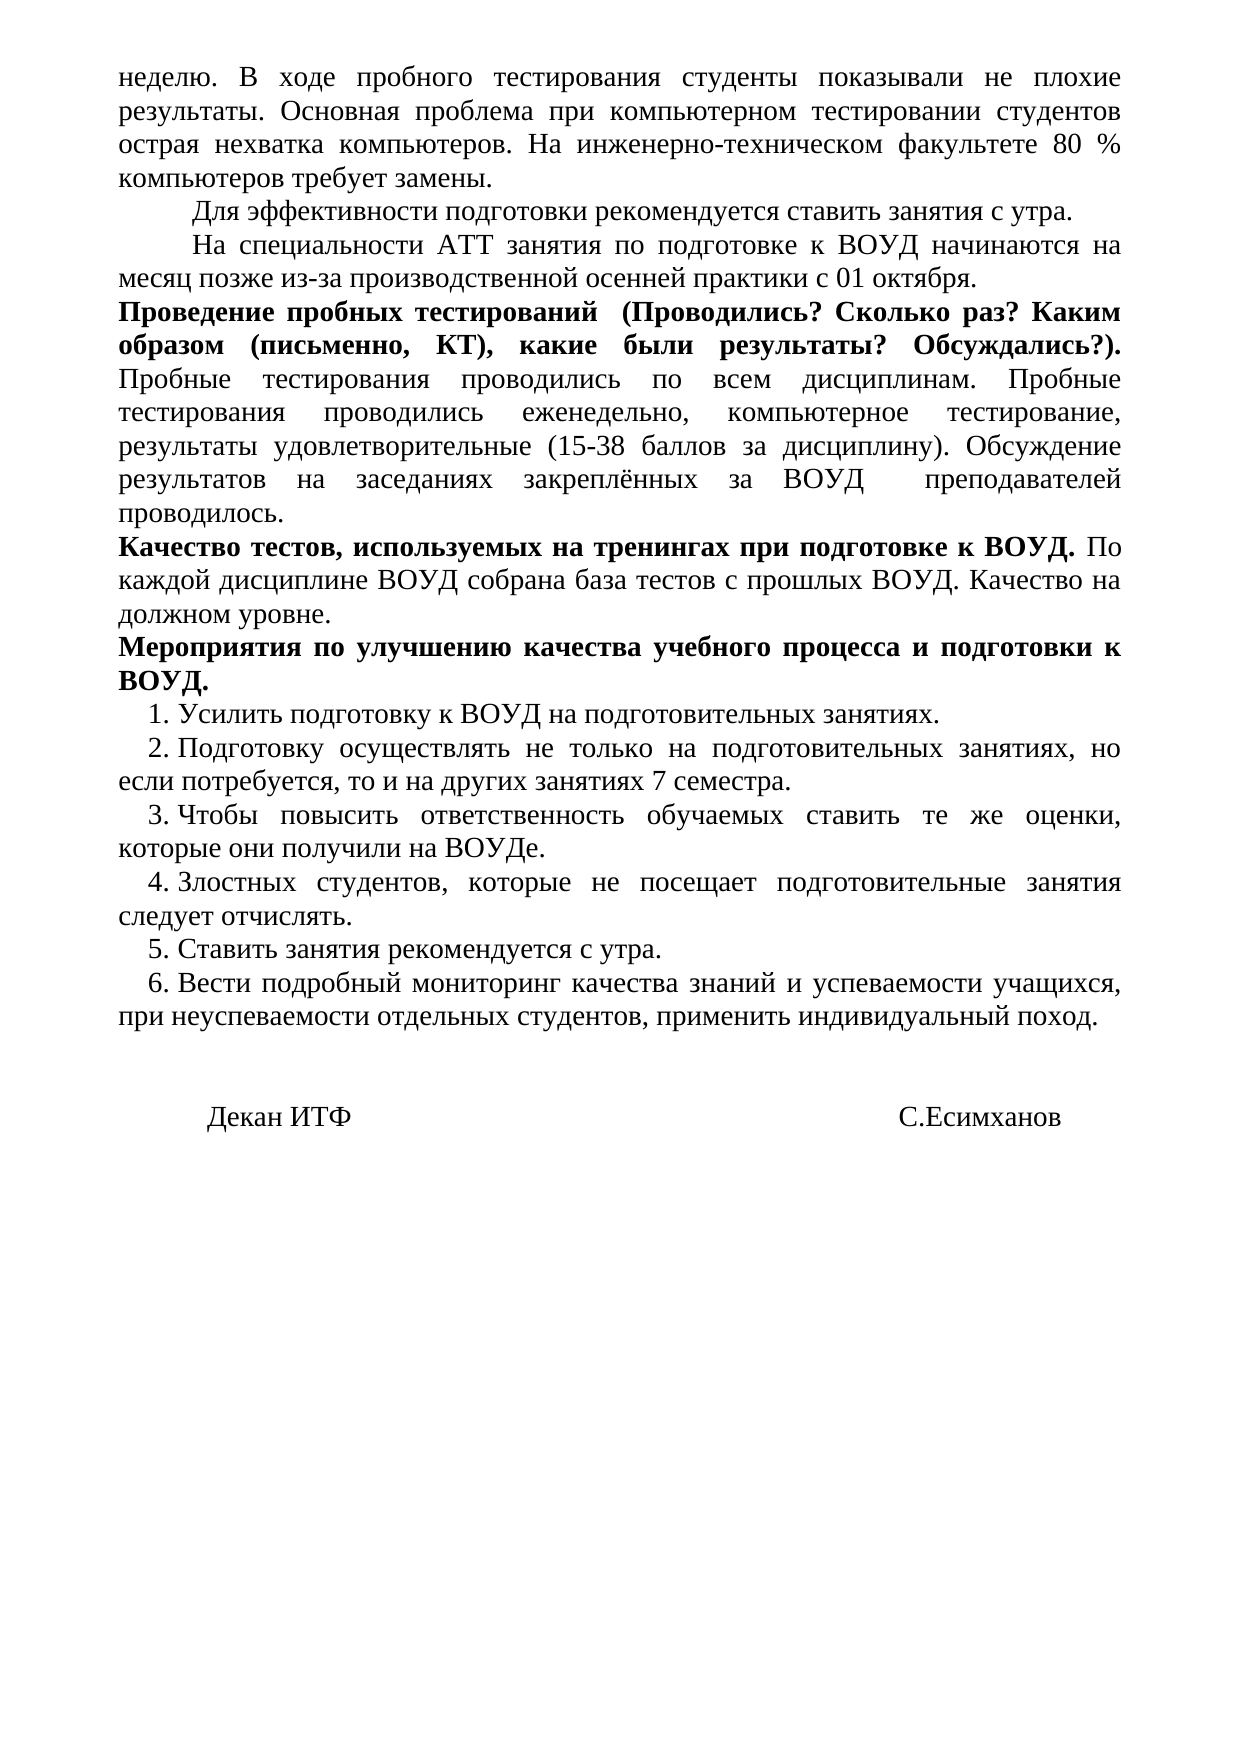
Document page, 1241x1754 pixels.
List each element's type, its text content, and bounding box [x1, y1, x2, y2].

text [118, 59, 1122, 193]
list Декан ИТФ С.Есимханов [207, 1099, 1122, 1132]
text Качество тестов, используемых на тренингах при подготовке к ВОУД. По каждой дисциплине ВОУД собрана база тестов с прошлых ВОУД. Качество на должном уровне. [118, 529, 1122, 629]
list Усилить подготовку к ВОУД на подготовительных занятиях. [118, 696, 1122, 730]
list Вести подробный мониторинг качества знаний и успеваемости учащихся, при неуспеваемости отдельных студентов, применить индивидуальный поход. [118, 965, 1122, 1032]
text Для эффективности подготовки рекомендуется ставить занятия с утра. [118, 193, 1122, 227]
list Злостных студентов, которые не посещает подготовительные занятия следует отчислять. [118, 864, 1122, 931]
list Мероприятия по улучшению качества учебного процесса и подготовки к ВОУД. [118, 629, 1122, 696]
list Чтобы повысить ответственность обучаемых ставить те же оценки, которые они получили на ВОУДе. [118, 797, 1122, 864]
text Проведение пробных тестирований (Проводились? Сколько раз? Каким образом (письменно, КТ), какие были результаты? Обсуждались?). Пробные тестирования проводились по всем дисциплинам. Пробные тестирования проводились еженедельно, компьютерное тестирование, результаты удовлетворительные (15-38 баллов за дисциплину). Обсуждение результатов на заседаниях закреплённых за ВОУД преподавателей проводилось. [118, 294, 1122, 529]
list Ставить занятия рекомендуется с утра. [118, 931, 1122, 965]
text На специальности АТТ занятия по подготовке к ВОУД начинаются на месяц позже из-за производственной осенней практики с 01 октября. [118, 227, 1122, 294]
list Подготовку осуществлять не только на подготовительных занятиях, но если потребуется, то и на других занятиях 7 семестра. [118, 730, 1122, 797]
